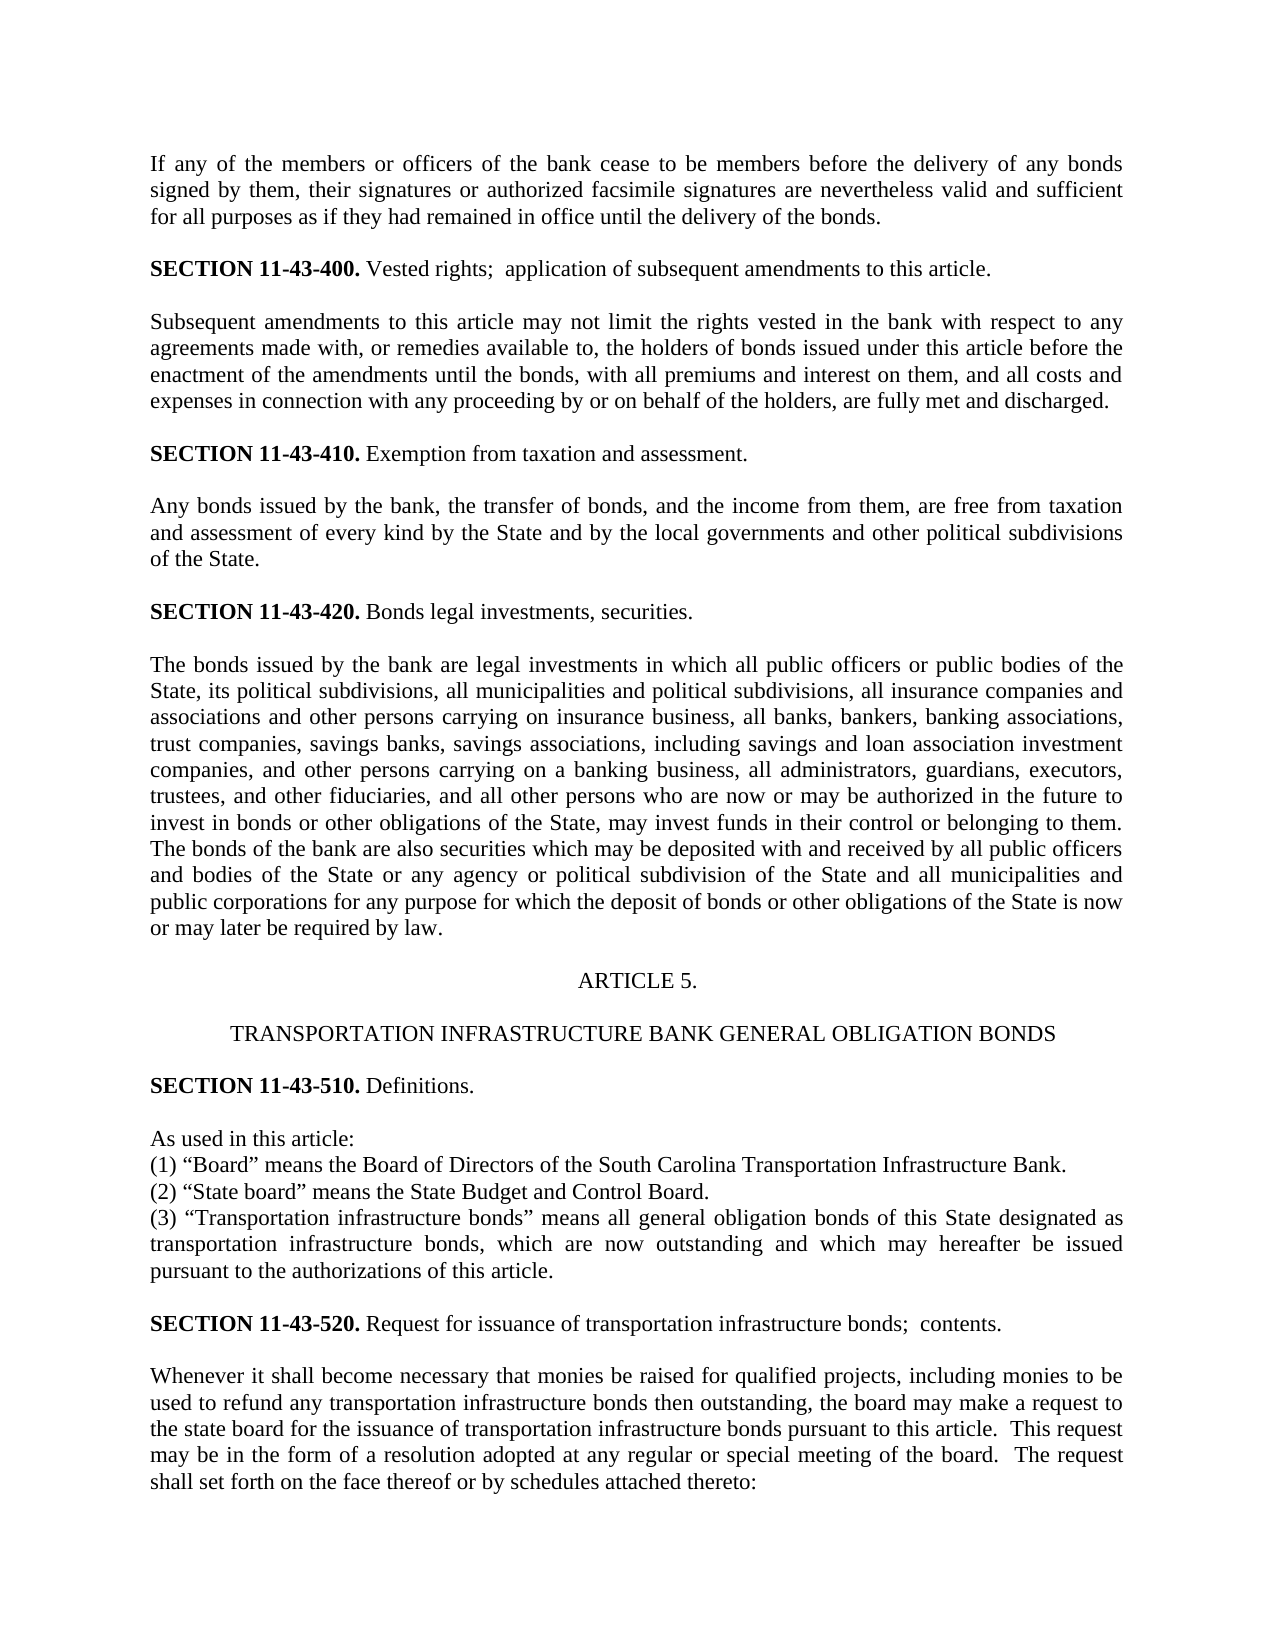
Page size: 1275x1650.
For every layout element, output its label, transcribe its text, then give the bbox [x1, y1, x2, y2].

text Whenever it shall become necessary that monies be raised for qualified projects, including monies to be used to refund any transportation infrastructure bonds then outstanding, the board may make a request to the state board for the issuance of transportation infrastructure bonds pursuant to this article. This request may be in the form of a resolution adopted at any regular or special meeting of the board. The request shall set forth on the face thereof or by schedules attached thereto: [150, 1362, 1125, 1494]
text SECTION 11-43-410. Exemption from taxation and assessment. [150, 440, 1125, 466]
text SECTION 11-43-400. Vested rights; application of subsequent amendments to this article. [150, 255, 1125, 282]
text As used in this article: [150, 1125, 1125, 1151]
text If any of the members or officers of the bank cease to be members before the delivery of any bonds signed by them, their signatures or authorized facsimile signatures are nevertheless valid and sufficient for all purposes as if they had remained in office until the delivery of the bonds. [150, 150, 1125, 229]
text ARTICLE 5. [150, 967, 1125, 993]
text SECTION 11-43-510. Definitions. [150, 1072, 1125, 1099]
text (2) “State board” means the State Budget and Control Board. [150, 1178, 1125, 1204]
text (3) “Transportation infrastructure bonds” means all general obligation bonds of this State designated as transportation infrastructure bonds, which are now outstanding and which may hereafter be issued pursuant to the authorizations of this article. [150, 1204, 1125, 1283]
text TRANSPORTATION INFRASTRUCTURE BANK GENERAL OBLIGATION BONDS [150, 1020, 1125, 1046]
text (1) “Board” means the Board of Directors of the South Carolina Transportation Infrastructure Bank. [150, 1151, 1125, 1178]
text The bonds issued by the bank are legal investments in which all public officers or public bodies of the State, its political subdivisions, all municipalities and political subdivisions, all insurance companies and associations and other persons carrying on insurance business, all banks, bankers, banking associations, trust companies, savings banks, savings associations, including savings and loan association investment companies, and other persons carrying on a banking business, all administrators, guardians, executors, trustees, and other fiduciaries, and all other persons who are now or may be authorized in the future to invest in bonds or other obligations of the State, may invest funds in their control or belonging to them. The bonds of the bank are also securities which may be deposited with and received by all public officers and bodies of the State or any agency or political subdivision of the State and all municipalities and public corporations for any purpose for which the deposit of bonds or other obligations of the State is now or may later be required by law. [150, 651, 1125, 941]
text Subsequent amendments to this article may not limit the rights vested in the bank with respect to any agreements made with, or remedies available to, the holders of bonds issued under this article before the enactment of the amendments until the bonds, with all premiums and interest on them, and all costs and expenses in connection with any proceeding by or on behalf of the holders, are fully met and discharged. [150, 308, 1125, 413]
text SECTION 11-43-420. Bonds legal investments, securities. [150, 598, 1125, 624]
text SECTION 11-43-520. Request for issuance of transportation infrastructure bonds; contents. [150, 1309, 1125, 1336]
text Any bonds issued by the bank, the transfer of bonds, and the income from them, are free from taxation and assessment of every kind by the State and by the local governments and other political subdivisions of the State. [150, 493, 1125, 572]
